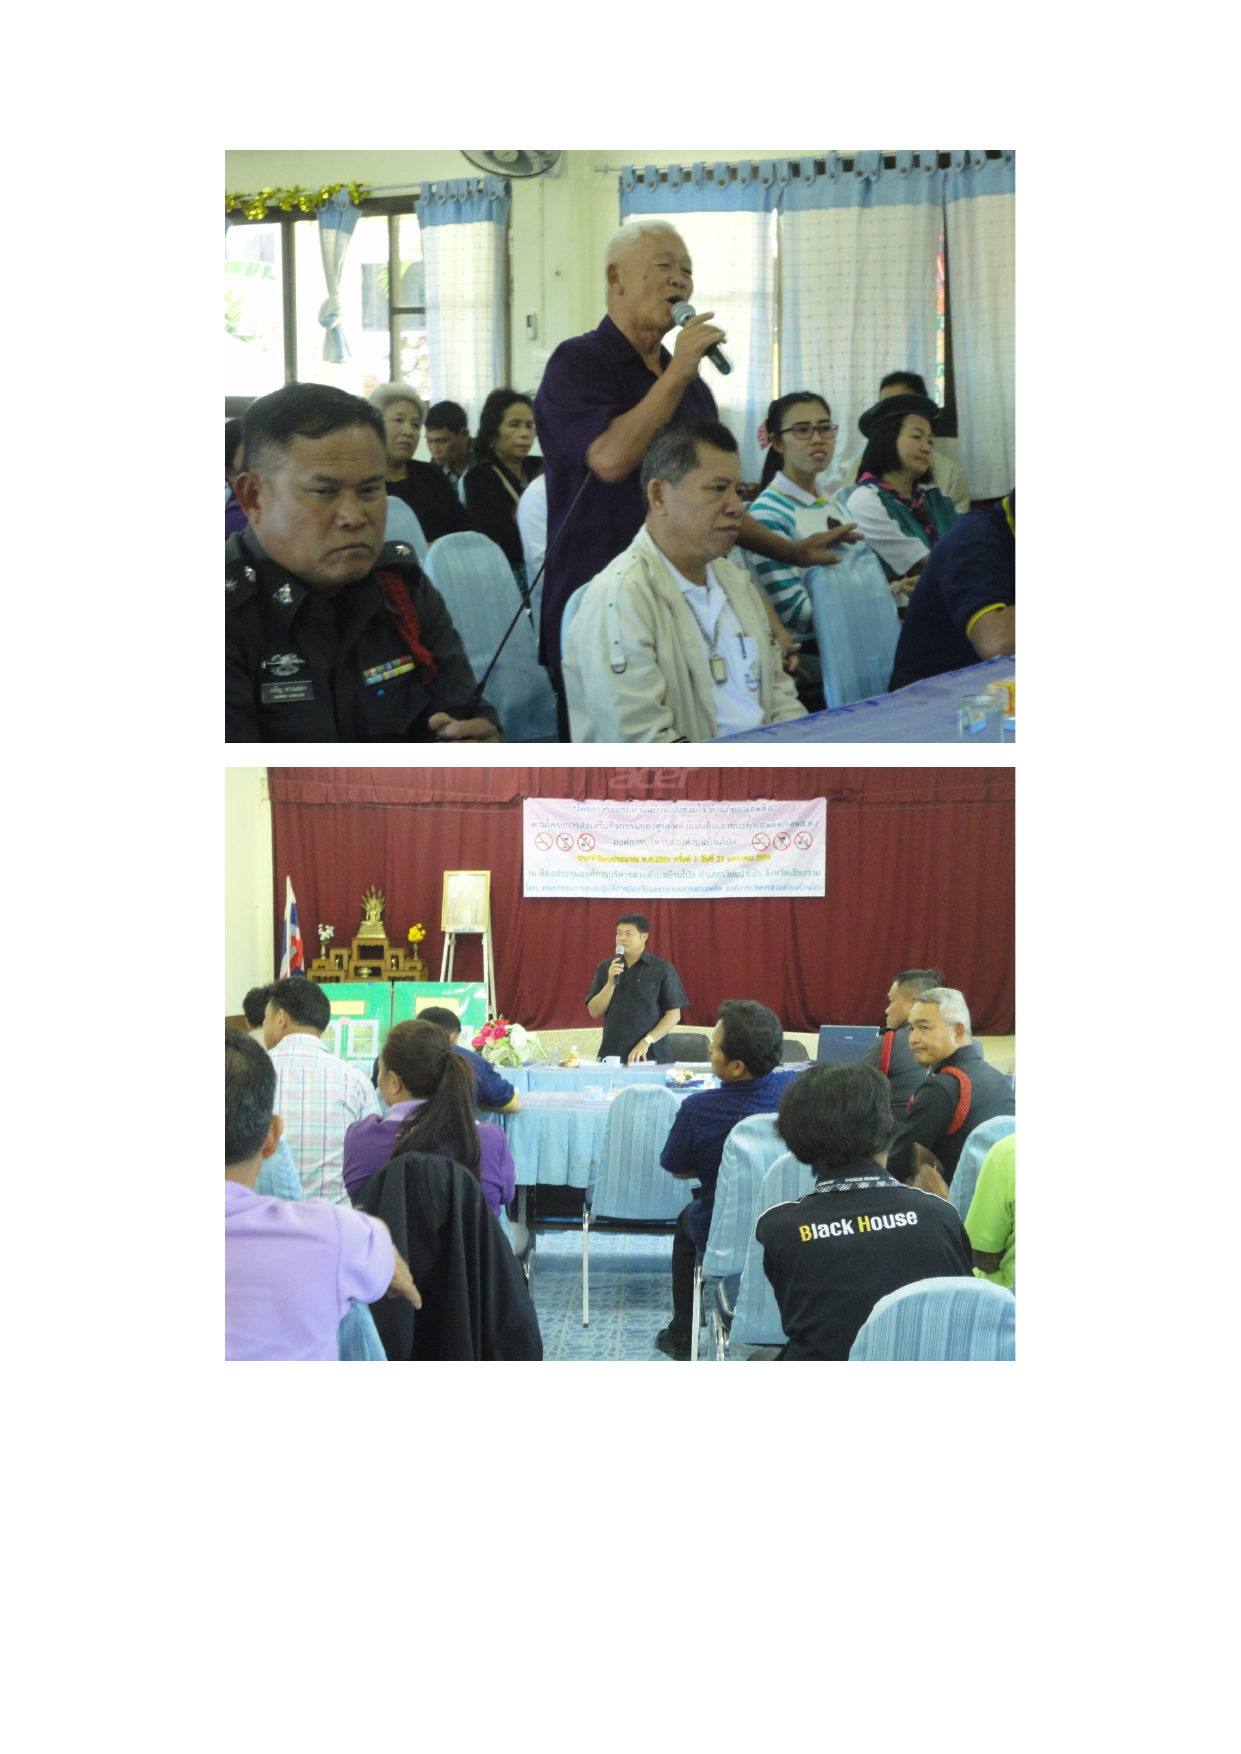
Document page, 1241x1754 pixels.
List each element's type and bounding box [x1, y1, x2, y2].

picture [225, 767, 1016, 1361]
picture [225, 150, 1016, 743]
